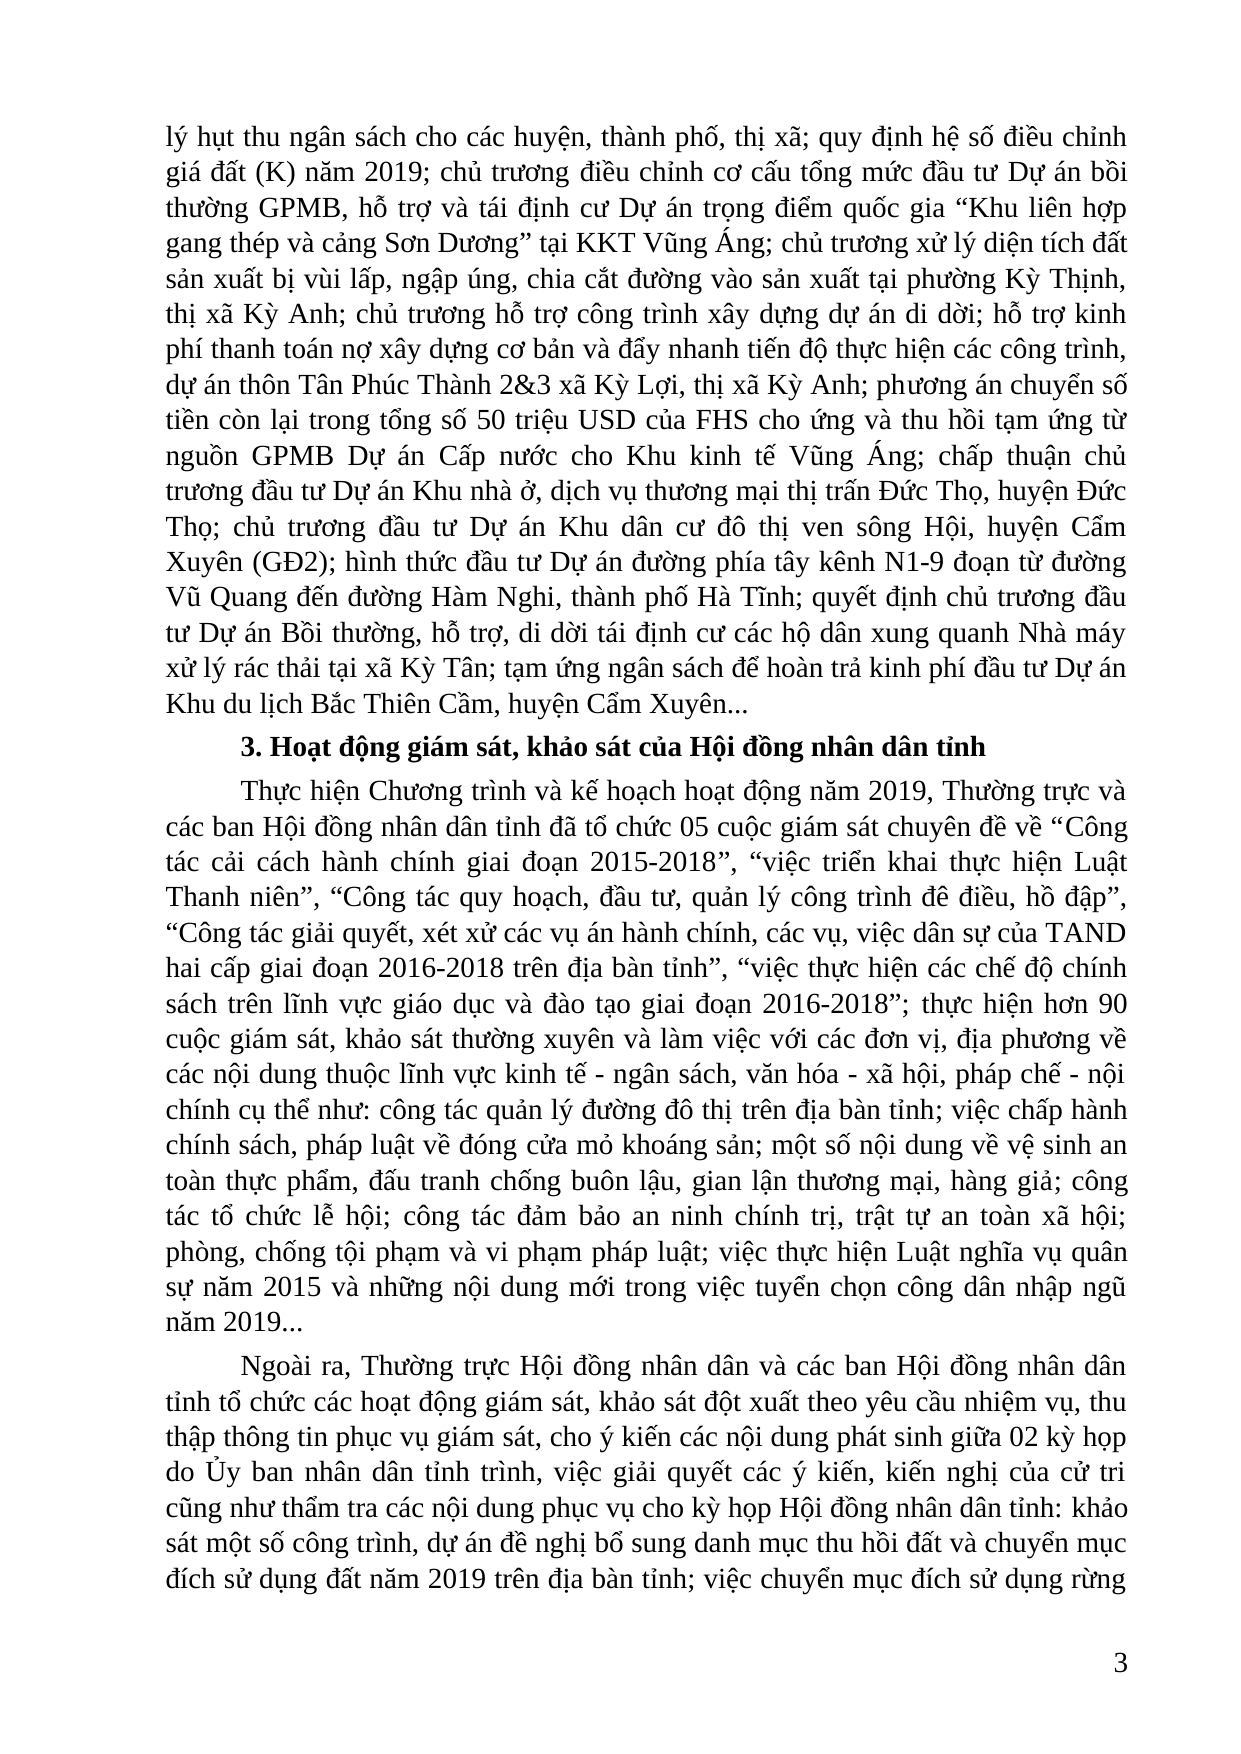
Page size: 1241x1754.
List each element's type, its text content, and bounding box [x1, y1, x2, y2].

text Từ đầu năm 2019 đến nay, Thường trực Hội đồng nhân dân và các ban Hội đồng nhân đân tỉnh đã phối hợp với Ủy ban nhân dân tỉnh xử lý 40 vấn đề quan trọng của tỉnh phát sinh giữa 2 kỳ họp, đáp ứng kịp thời yêu cầu công tác quản lý, điều hành ở địa phương, cụ thể như: Cho ý kiến về phương án hỗ trợ kinh phí xử lý hụt thu ngân sách cho các huyện, thành phố, thị xã; quy định hệ số điều chỉnh giá đất (K) năm 2019; chủ trương điều chỉnh cơ cấu tổng mức đầu tư Dự án bồi thường GPMB, hỗ trợ và tái định cư Dự án trọng điểm quốc gia “Khu liên hợp gang thép và cảng Sơn Dương” tại KKT Vũng Áng; chủ trương xử lý diện tích đất sản xuất bị vùi lấp, ngập úng, chia cắt đường vào sản xuất tại phường Kỳ Thịnh, thị xã Kỳ Anh; chủ trương hỗ trợ công trình xây dựng dự án di dời; hỗ trợ kinh phí thanh toán nợ xây dựng cơ bản và đẩy nhanh tiến độ thực hiện các công trình, dự án thôn Tân Phúc Thành 2&3 xã Kỳ Lợi, thị xã Kỳ Anh; phương án chuyển số tiền còn lại trong tổng số 50 triệu USD của FHS cho ứng và thu hồi tạm ứng từ nguồn GPMB Dự án Cấp nước cho Khu kinh tế Vũng Áng; chấp thuận chủ trương đầu tư Dự án Khu nhà ở, dịch vụ thương mại thị trấn Đức Thọ, huyện Đức Thọ; chủ trương đầu tư Dự án Khu dân cư đô thị ven sông Hội, huyện Cẩm Xuyên (GĐ2); hình thức đầu tư Dự án đường phía tây kênh N1-9 đoạn từ đường Vũ Quang đến đường Hàm Nghi, thành phố Hà Tĩnh; quyết định chủ trương đầu tư Dự án Bồi thường, hỗ trợ, di dời tái định cư các hộ dân xung quanh Nhà máy xử lý rác thải tại xã Kỳ Tân; tạm ứng ngân sách để hoàn trả kinh phí đầu tư Dự án Khu du lịch Bắc Thiên Cầm, huyện Cẩm Xuyên... [165, 118, 1128, 720]
text 3. Hoạt động giám sát, khảo sát của Hội đồng nhân dân tỉnh [165, 728, 1128, 764]
text Thực hiện Chương trình và kế hoạch hoạt động năm 2019, Thường trực và các ban Hội đồng nhân dân tỉnh đã tổ chức 05 cuộc giám sát chuyên đề về “Công tác cải cách hành chính giai đoạn 2015-2018”, “việc triển khai thực hiện Luật Thanh niên”, “Công tác quy hoạch, đầu tư, quản lý công trình đê điều, hồ đập”, “Công tác giải quyết, xét xử các vụ án hành chính, các vụ, việc dân sự của TAND hai cấp giai đoạn 2016-2018 trên địa bàn tỉnh”, “việc thực hiện các chế độ chính sách trên lĩnh vực giáo dục và đào tạo giai đoạn 2016-2018”; thực hiện hơn 90 cuộc giám sát, khảo sát thường xuyên và làm việc với các đơn vị, địa phương về các nội dung thuộc lĩnh vực kinh tế - ngân sách, văn hóa - xã hội, pháp chế - nội chính cụ thể như: công tác quản lý đường đô thị trên địa bàn tỉnh; việc chấp hành chính sách, pháp luật về đóng cửa mỏ khoáng sản; một số nội dung về vệ sinh an toàn thực phẩm, đấu tranh chống buôn lậu, gian lận thương mại, hàng giả; công tác tổ chức lễ hội; công tác đảm bảo an ninh chính trị, trật tự an toàn xã hội; phòng, chống tội phạm và vi phạm pháp luật; việc thực hiện Luật nghĩa vụ quân sự năm 2015 và những nội dung mới trong việc tuyển chọn công dân nhập ngũ năm 2019... [165, 772, 1128, 1339]
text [165, 1347, 1128, 1595]
